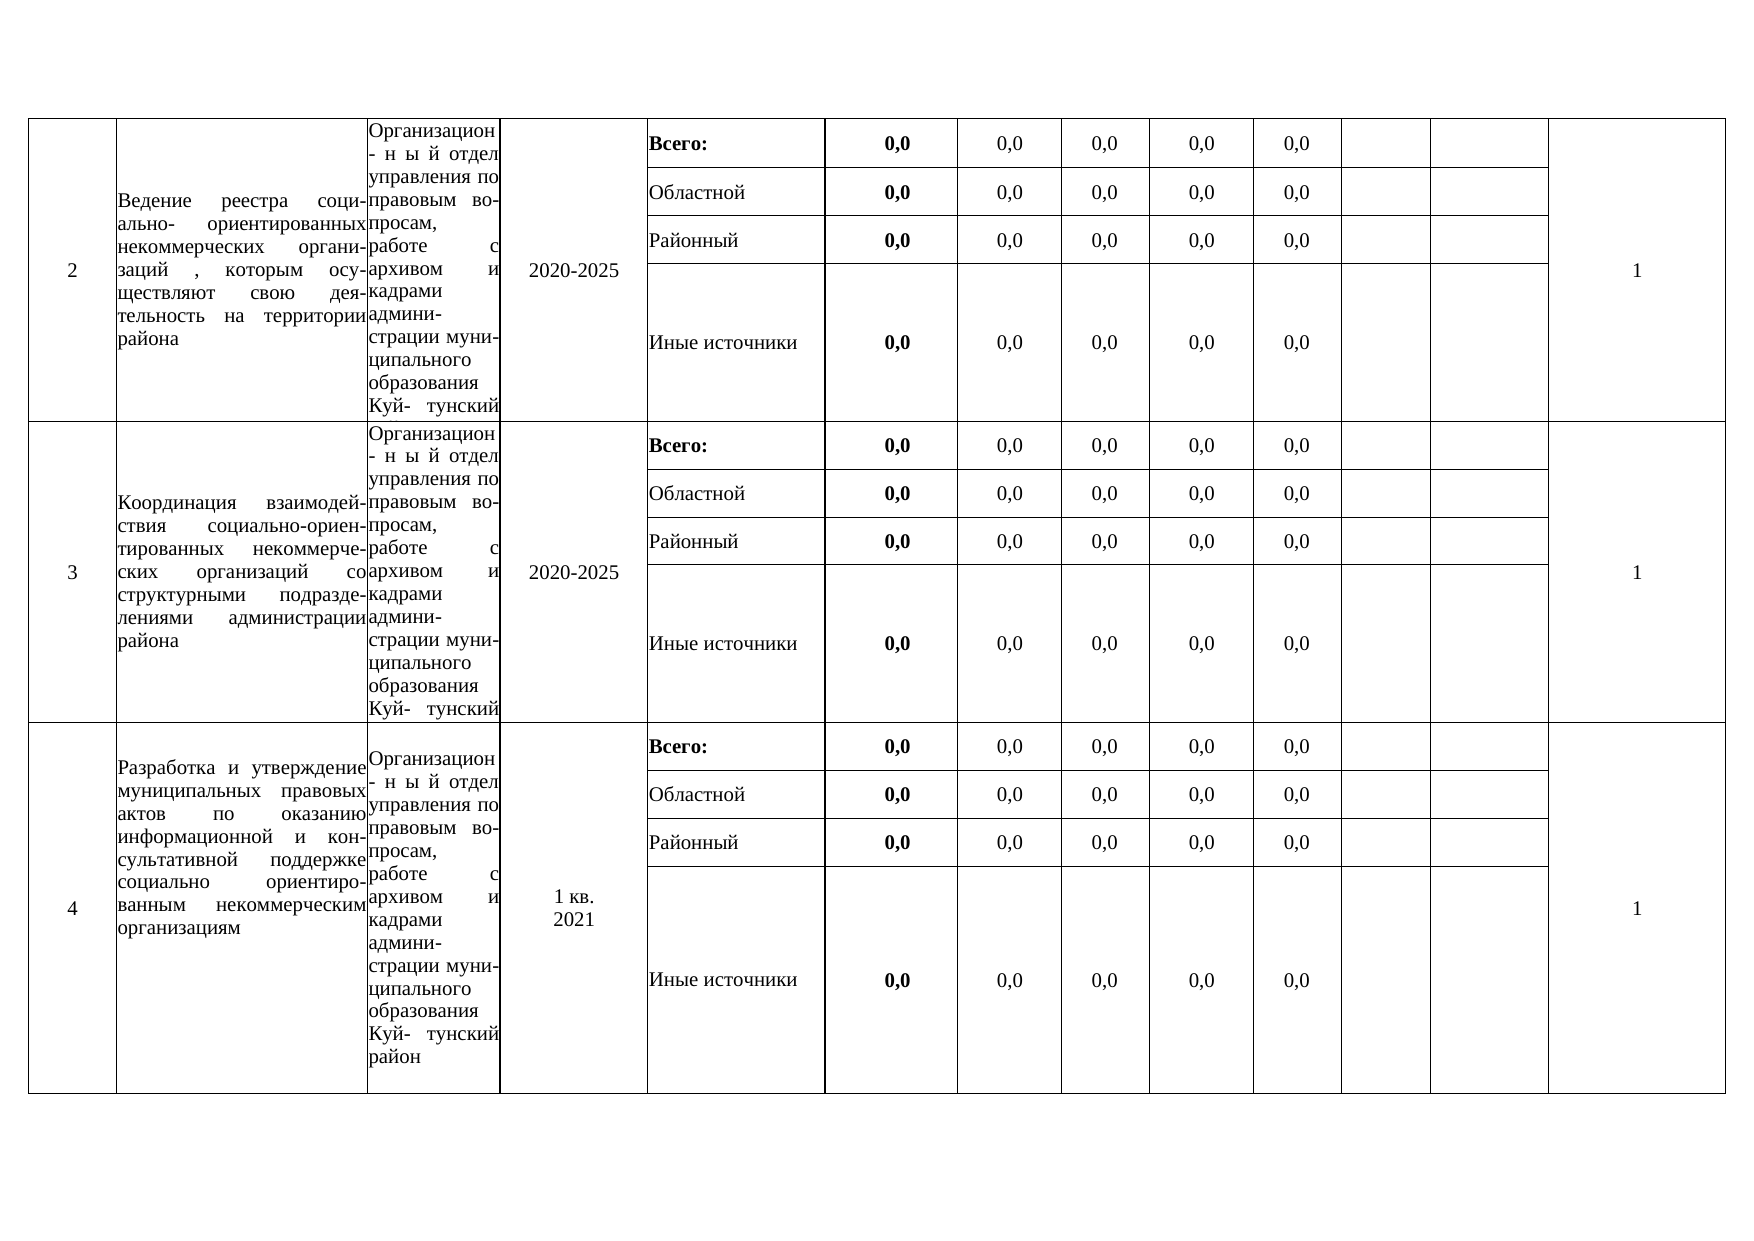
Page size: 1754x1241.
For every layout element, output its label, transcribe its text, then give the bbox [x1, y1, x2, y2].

table_cell 0,0 [1150, 168, 1253, 215]
table_cell 1 [1549, 422, 1725, 722]
table_cell 0,0 [1150, 565, 1253, 722]
table_header 0,0 [1254, 119, 1341, 167]
table_cell 0,0 [1254, 723, 1341, 770]
table_cell 0,0 [958, 867, 1061, 1093]
table_cell 0,0 [1062, 771, 1149, 818]
table_cell 0,0 [958, 422, 1061, 469]
table_cell Всего: [648, 723, 824, 770]
table_cell 0,0 [1150, 518, 1253, 564]
table_cell [1431, 819, 1548, 866]
table_cell [1342, 819, 1430, 866]
table_cell 0,0 [1150, 216, 1253, 263]
table_header 0,0 [1150, 119, 1253, 167]
table_cell 0,0 [958, 518, 1061, 564]
table_cell [1342, 470, 1430, 517]
table_cell [1431, 168, 1548, 215]
table_cell 3 [29, 422, 116, 722]
table_cell 0,0 [1254, 867, 1341, 1093]
table_cell 0,0 [1254, 470, 1341, 517]
table_cell [1431, 264, 1548, 421]
table_cell 0,0 [958, 723, 1061, 770]
table_cell 0,0 [826, 264, 957, 421]
table_cell 0,0 [826, 565, 957, 722]
table_cell 0,0 [1254, 771, 1341, 818]
table_cell 0,0 [1062, 819, 1149, 866]
table_cell 0,0 [1062, 723, 1149, 770]
table_cell [1342, 723, 1430, 770]
table_header 2 [29, 119, 116, 421]
table_cell 0,0 [826, 723, 957, 770]
table_cell 0,0 [1254, 168, 1341, 215]
table_cell 0,0 [826, 819, 957, 866]
table_cell 4 [29, 723, 116, 1093]
table_cell 0,0 [958, 264, 1061, 421]
table_header 0,0 [1062, 119, 1149, 167]
table_cell 0,0 [1254, 264, 1341, 421]
table_cell 1 [1549, 723, 1725, 1093]
table_cell [1342, 422, 1430, 469]
table_cell [1342, 264, 1430, 421]
table_header 2020-2025 [501, 119, 647, 421]
table_cell Районный [648, 819, 824, 866]
table_cell 0,0 [826, 422, 957, 469]
table_header Всего: [648, 119, 824, 167]
table_cell 0,0 [1254, 565, 1341, 722]
table_cell [1342, 518, 1430, 564]
table_cell [1342, 867, 1430, 1093]
table_cell Областной [648, 168, 824, 215]
table_cell 0,0 [1062, 518, 1149, 564]
table_cell 0,0 [958, 771, 1061, 818]
table_cell Разработка и утверждение муниципальных правовых актов по оказанию информационной и консультативной поддержке социально ориентированным некоммерческим организациям [117, 723, 367, 1093]
table_header [1342, 119, 1430, 167]
table_cell 0,0 [958, 216, 1061, 263]
table_cell [1342, 565, 1430, 722]
table_cell 0,0 [1062, 565, 1149, 722]
table_cell Всего: [648, 422, 824, 469]
table_cell 0,0 [958, 819, 1061, 866]
table_header Организацион- н ы й отдел управления по правовым вопросам, работе с архивом и кадрами администрации муниципального образования Куй- тунский район [368, 119, 499, 421]
table_cell [1342, 168, 1430, 215]
table_cell 0,0 [1062, 422, 1149, 469]
table_cell 0,0 [1150, 867, 1253, 1093]
table_cell 0,0 [1254, 216, 1341, 263]
table_header Ведение реестра социально- ориентированных некоммерческих организаций , которым осуществляют свою деятельность на территории района [117, 119, 367, 421]
table_cell 0,0 [1150, 723, 1253, 770]
table_cell [1431, 723, 1548, 770]
table_cell Иные источники [648, 565, 824, 722]
table_cell 0,0 [826, 518, 957, 564]
table_cell [1431, 470, 1548, 517]
table_cell 0,0 [1062, 216, 1149, 263]
table_cell 0,0 [826, 867, 957, 1093]
table_cell 0,0 [958, 168, 1061, 215]
table_cell 0,0 [1254, 518, 1341, 564]
table_cell Областной [648, 470, 824, 517]
table_cell Районный [648, 216, 824, 263]
table_cell 0,0 [826, 771, 957, 818]
table_cell [1431, 216, 1548, 263]
table_cell 0,0 [1150, 819, 1253, 866]
table_cell 0,0 [1062, 168, 1149, 215]
table_cell Координация взаимодействия социально-ориентированных некоммерческих организаций со структурными подразделениями администрации района [117, 422, 367, 722]
table_cell Организацион- н ы й отдел управления по правовым вопросам, работе с архивом и кадрами администрации муниципального образования Куй- тунский район [368, 723, 499, 1093]
table_cell 0,0 [1254, 819, 1341, 866]
table_cell [1342, 216, 1430, 263]
table_cell 0,0 [1150, 470, 1253, 517]
table_header 0,0 [826, 119, 957, 167]
table_cell 0,0 [958, 470, 1061, 517]
table_cell [1431, 422, 1548, 469]
table_cell Районный [648, 518, 824, 564]
table_header 0,0 [958, 119, 1061, 167]
table_cell 0,0 [826, 216, 957, 263]
table_cell 0,0 [958, 565, 1061, 722]
table_cell 0,0 [826, 470, 957, 517]
table_cell [1342, 771, 1430, 818]
table_cell Областной [648, 771, 824, 818]
table_cell 0,0 [1150, 264, 1253, 421]
table_cell [1431, 518, 1548, 564]
table_cell 0,0 [826, 168, 957, 215]
table_cell [1431, 771, 1548, 818]
table_cell 0,0 [1150, 422, 1253, 469]
table_cell 0,0 [1062, 470, 1149, 517]
table_cell 0,0 [1062, 867, 1149, 1093]
table_cell 0,0 [1062, 264, 1149, 421]
table_cell 0,0 [1150, 771, 1253, 818]
table_cell [1431, 565, 1548, 722]
table_cell [1431, 867, 1548, 1093]
table_cell Иные источники [648, 867, 824, 1093]
table_cell 0,0 [1254, 422, 1341, 469]
table_cell Иные источники [648, 264, 824, 421]
table_header 1 [1549, 119, 1725, 421]
table_header [1431, 119, 1548, 167]
table_cell 1 кв. 2021 [501, 723, 647, 1093]
table_cell 2020-2025 [501, 422, 647, 722]
table_cell Организацион- н ы й отдел управления по правовым вопросам, работе с архивом и кадрами администрации муниципального образования Куй- тунский район [368, 422, 499, 722]
